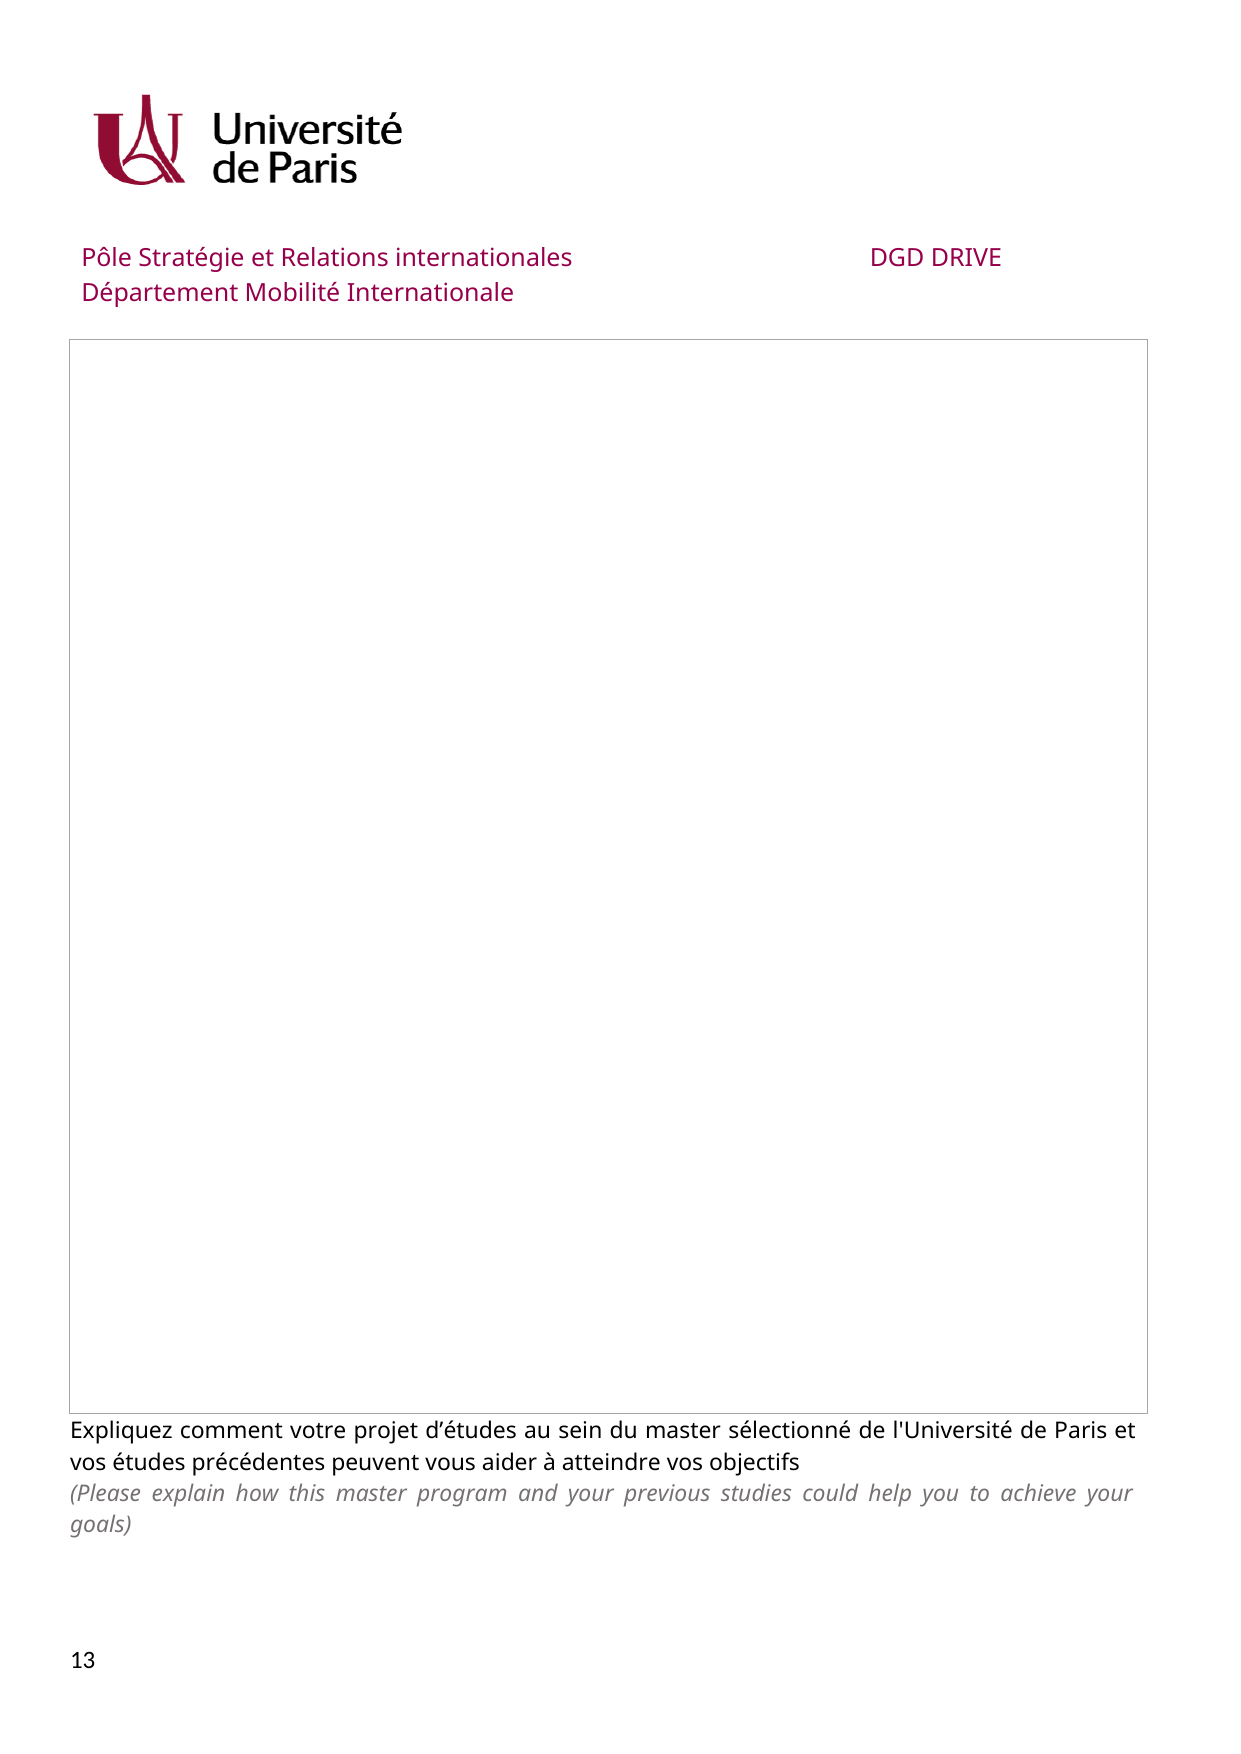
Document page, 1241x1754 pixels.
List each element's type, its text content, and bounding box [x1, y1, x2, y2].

table_cell [70, 340, 1147, 1413]
picture [69, 73, 426, 210]
text Expliquez comment votre projet d’études au sein du master sélectionné de l'Université de Paris et vos études précédentes peuvent vous aider à atteindre vos objectifs [70, 1414, 1137, 1477]
text (Please explain how this master program and your previous studies could help you to achieve your goals) [70, 1477, 1137, 1539]
